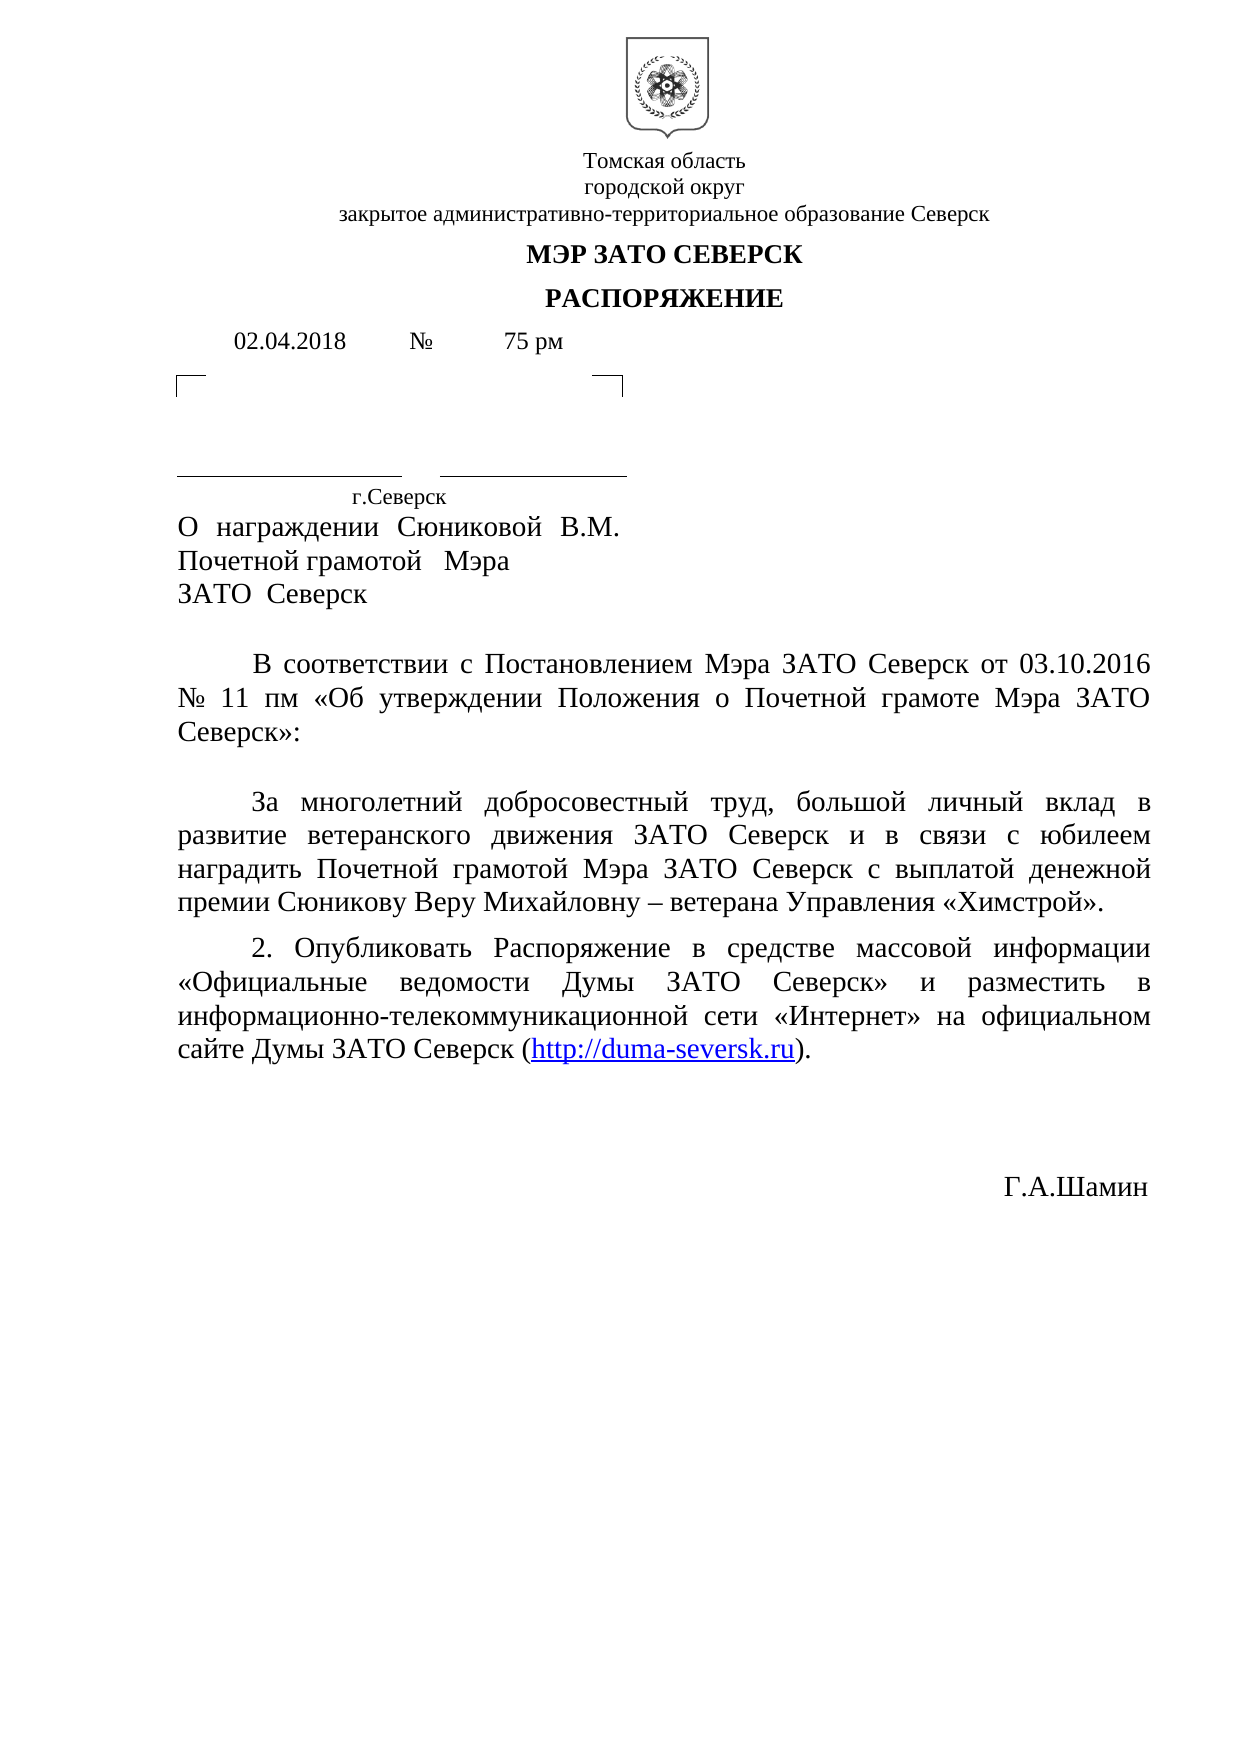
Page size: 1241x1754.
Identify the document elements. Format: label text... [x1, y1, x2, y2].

picture [625, 35, 712, 142]
text г.Северск [183, 483, 587, 509]
table_header № [402, 313, 440, 476]
text ЗАТО Северск [177, 577, 620, 610]
table_header 02.04.2018 [177, 313, 402, 476]
text 2. Опубликовать Распоряжение в средстве массовой информации «Официальные ведомости Думы ЗАТО Северск» и разместить в информационно-телекоммуникационной сети «Интернет» на официальном сайте Думы ЗАТО Северск (http://duma-seversk.ru). [177, 931, 1152, 1065]
text О награждении Сюниковой В.М. Почетной грамотой Мэра [177, 509, 620, 577]
text Г.А.Шамин [177, 1169, 1152, 1203]
text За многолетний добросовестный труд, большой личный вклад в развитие ветеранского движения ЗАТО Северск и в связи с юбилеем наградить Почетной грамотой Мэра ЗАТО Северск с выплатой денежной премии Сюникову Веру Михайловну – ветерана Управления «Химстрой». [177, 784, 1152, 918]
table_header 75 рм [440, 313, 627, 476]
text В соответствии с Постановлением Мэра ЗАТО Северск от 03.10.2016 № 11 пм «Об утверждении Положения о Почетной грамоте Мэра ЗАТО Северск»: [177, 647, 1152, 747]
